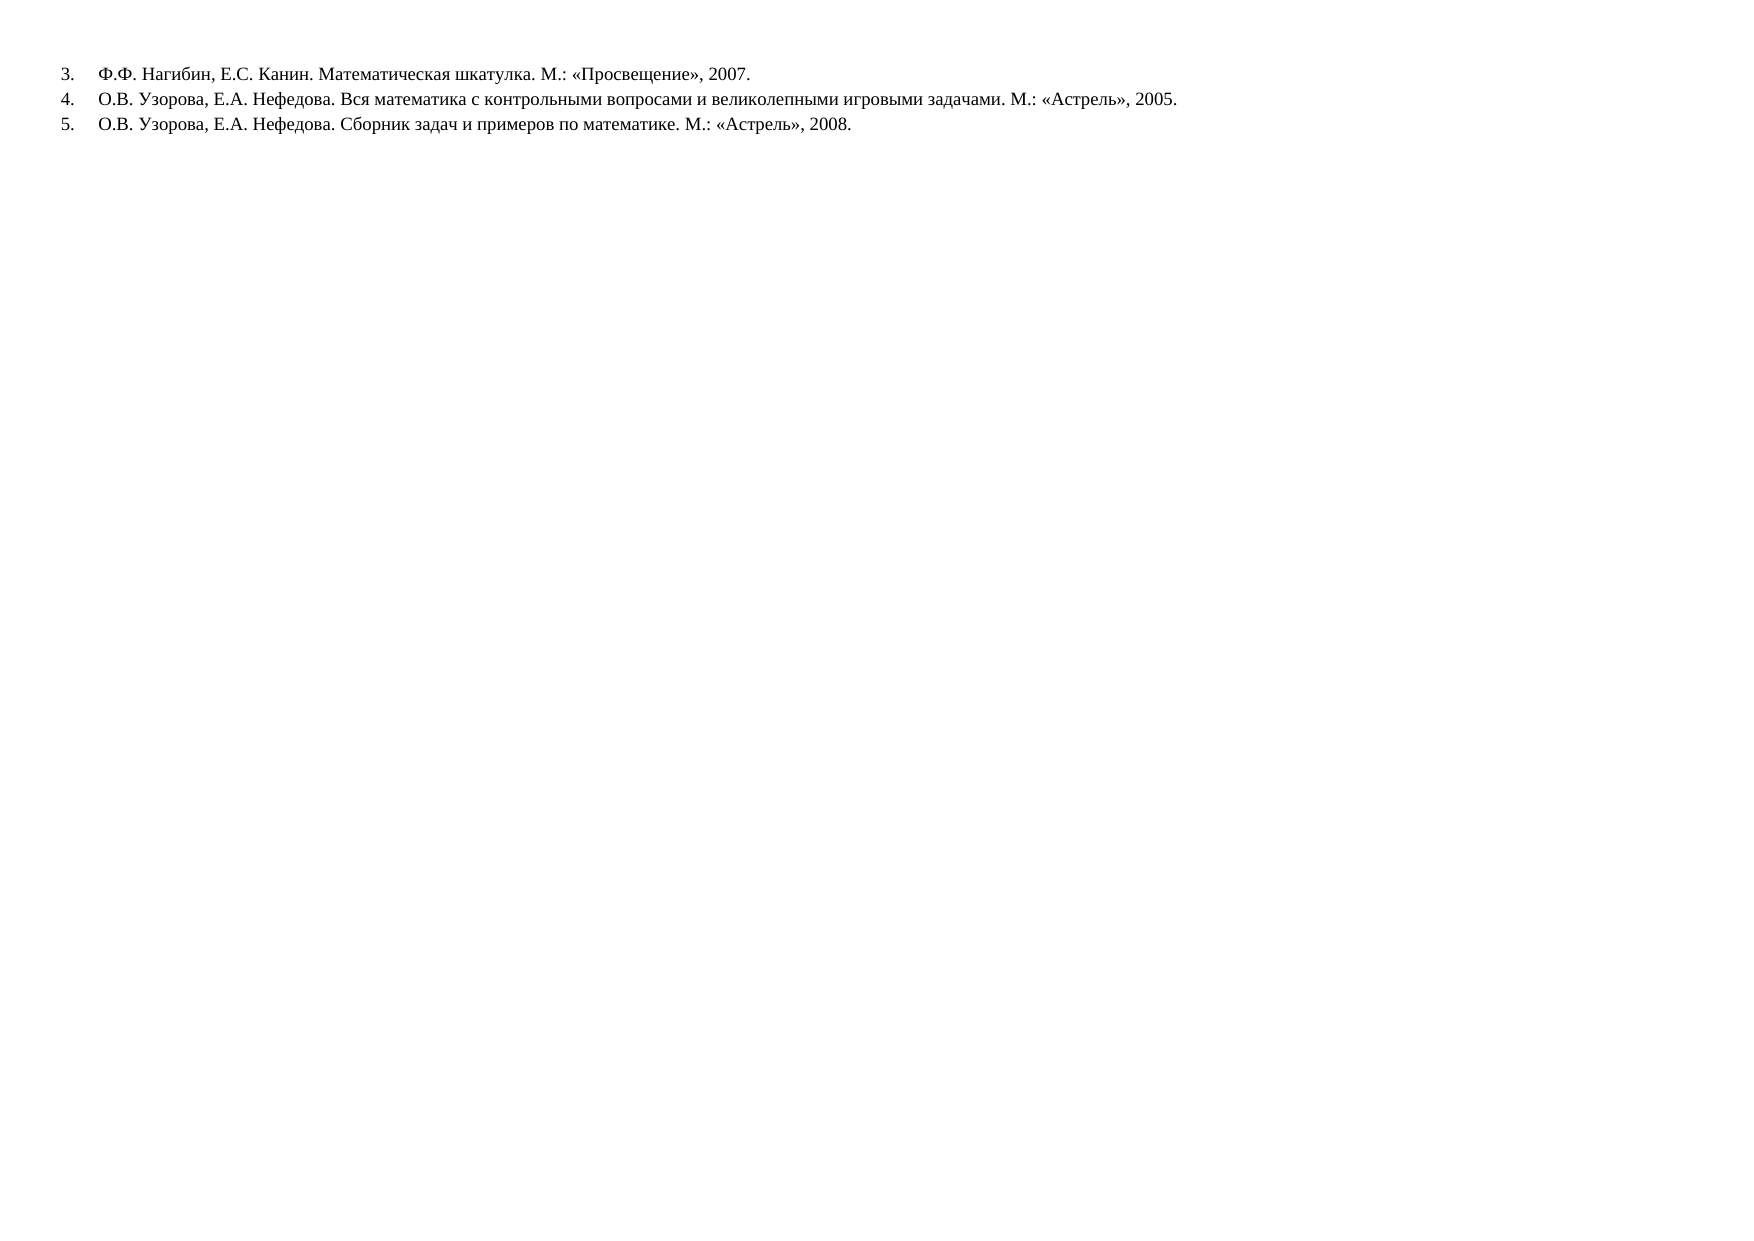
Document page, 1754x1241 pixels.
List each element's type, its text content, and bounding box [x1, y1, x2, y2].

list О.В. Узорова, Е.А. Нефедова. Сборник задач и примеров по математике. М.: «Астрель», 2008. [61, 109, 1695, 134]
list О.В. Узорова, Е.А. Нефедова. Вся математика с контрольными вопросами и великолепными игровыми задачами. М.: «Астрель», 2005. [61, 84, 1695, 109]
list Ф.Ф. Нагибин, Е.С. Канин. Математическая шкатулка. М.: «Просвещение», 2007. [61, 59, 1695, 84]
